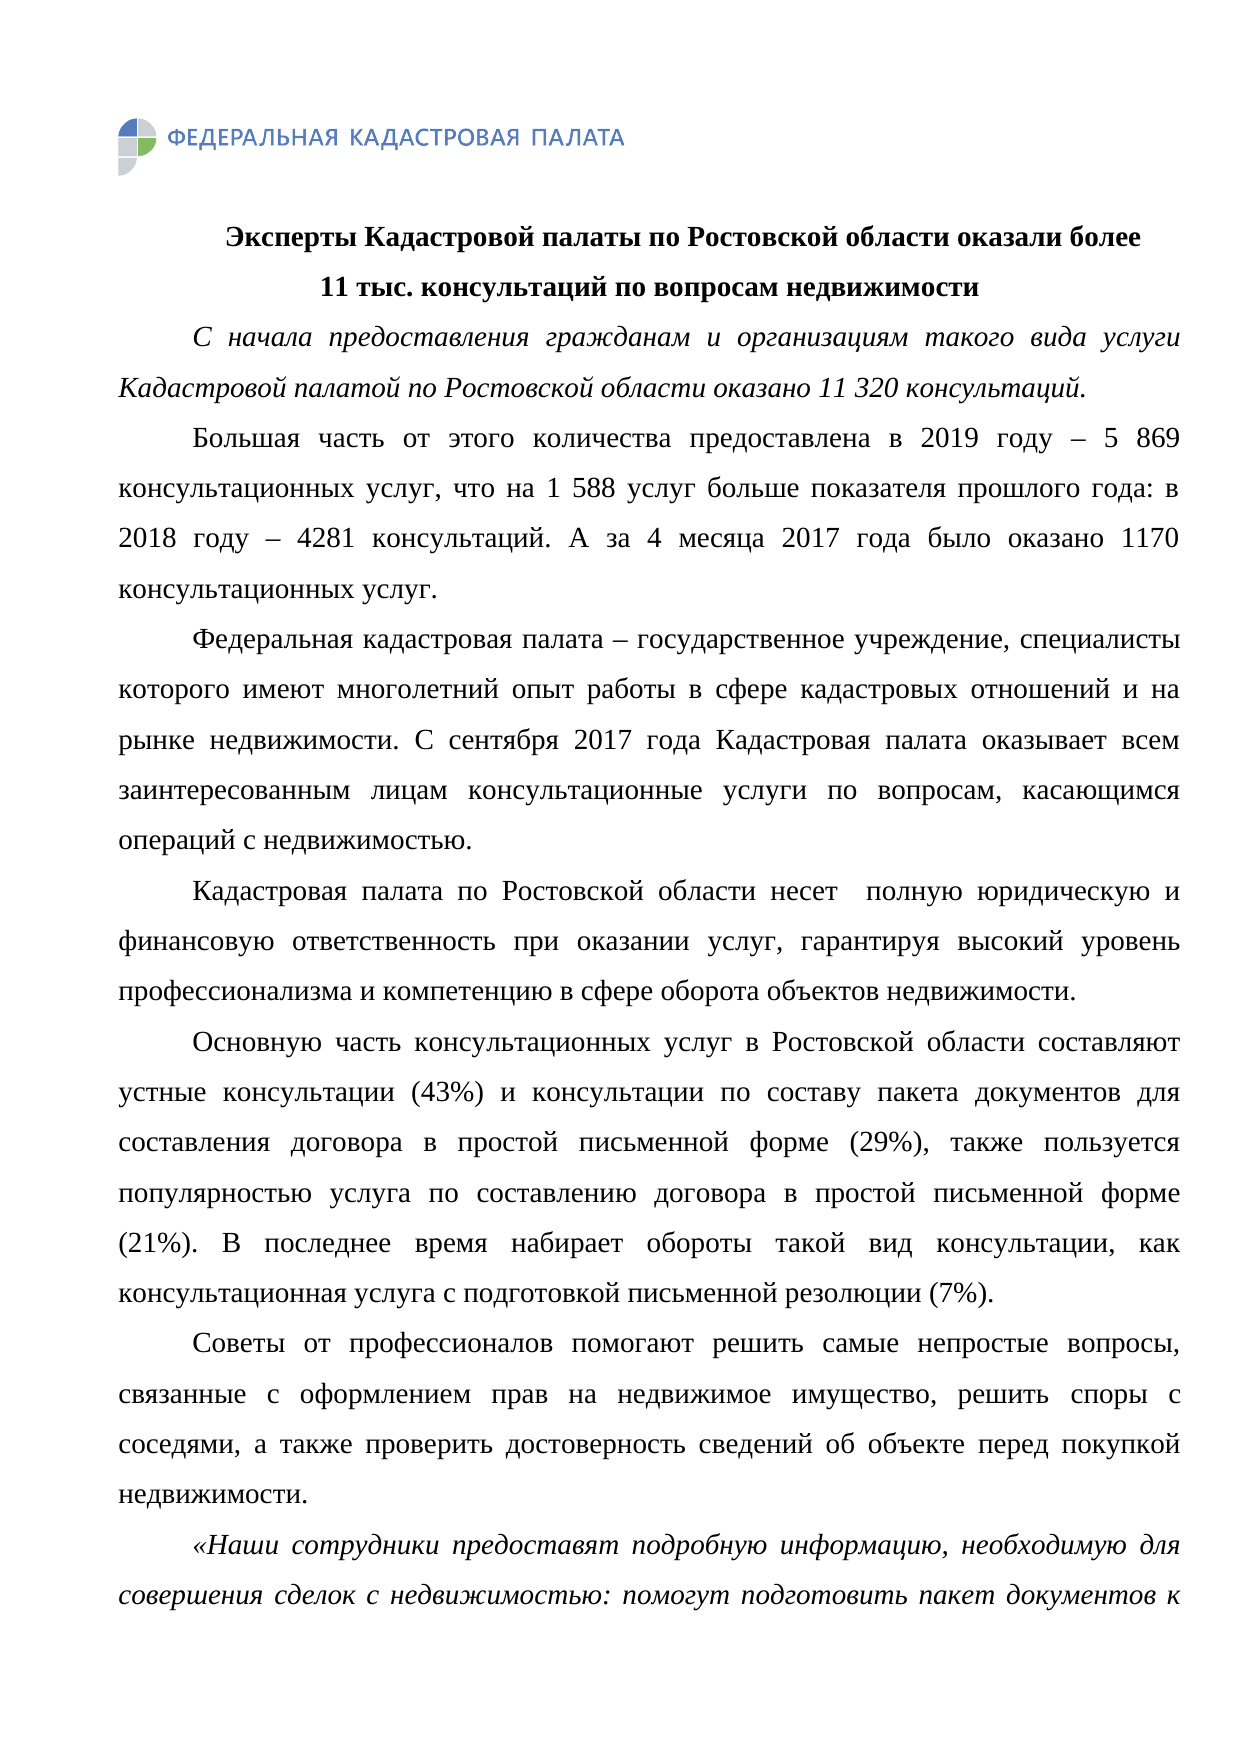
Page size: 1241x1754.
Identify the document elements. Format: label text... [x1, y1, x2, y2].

text С начала предоставления гражданам и организациям такого вида услуги Кадастровой палатой по Ростовской области оказано 11 320 консультаций. [118, 319, 1181, 403]
text Кадастровая палата по Ростовской области несет полную юридическую и финансовую ответственность при оказании услуг, гарантируя высокий уровень профессионализма и компетенцию в сфере оборота объектов недвижимости. [118, 873, 1181, 1007]
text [118, 1527, 1181, 1611]
text Федеральная кадастровая палата – государственное учреждение, специалисты которого имеют многолетний опыт работы в сфере кадастровых отношений и на рынке недвижимости. С сентября 2017 года Кадастровая палата оказывает всем заинтересованным лицам консультационные услуги по вопросам, касающимся операций с недвижимостью. [118, 621, 1181, 856]
text Большая часть от этого количества предоставлена в 2019 году – 5 869 консультационных услуг, что на 1 588 услуг больше показателя прошлого года: в 2018 году – 4281 консультаций. А за 4 месяца 2017 года было оказано 1170 консультационных услуг. [118, 420, 1181, 604]
text Советы от профессионалов помогают решить самые непростые вопросы, связанные с оформлением прав на недвижимое имущество, решить споры с соседями, а также проверить достоверность сведений об объекте перед покупкой недвижимости. [118, 1326, 1181, 1510]
text Эксперты Кадастровой палаты по Ростовской области оказали более 11 тыс. консультаций по вопросам недвижимости [118, 219, 1181, 303]
picture [118, 118, 625, 176]
text Основную часть консультационных услуг в Ростовской области составляют устные консультации (43%) и консультации по составу пакета документов для составления договора в простой письменной форме (29%), также пользуется популярностью услуга по составлению договора в простой письменной форме (21%). В последнее время набирает обороты такой вид консультации, как консультационная услуга с подготовкой письменной резолюции (7%). [118, 1024, 1181, 1309]
